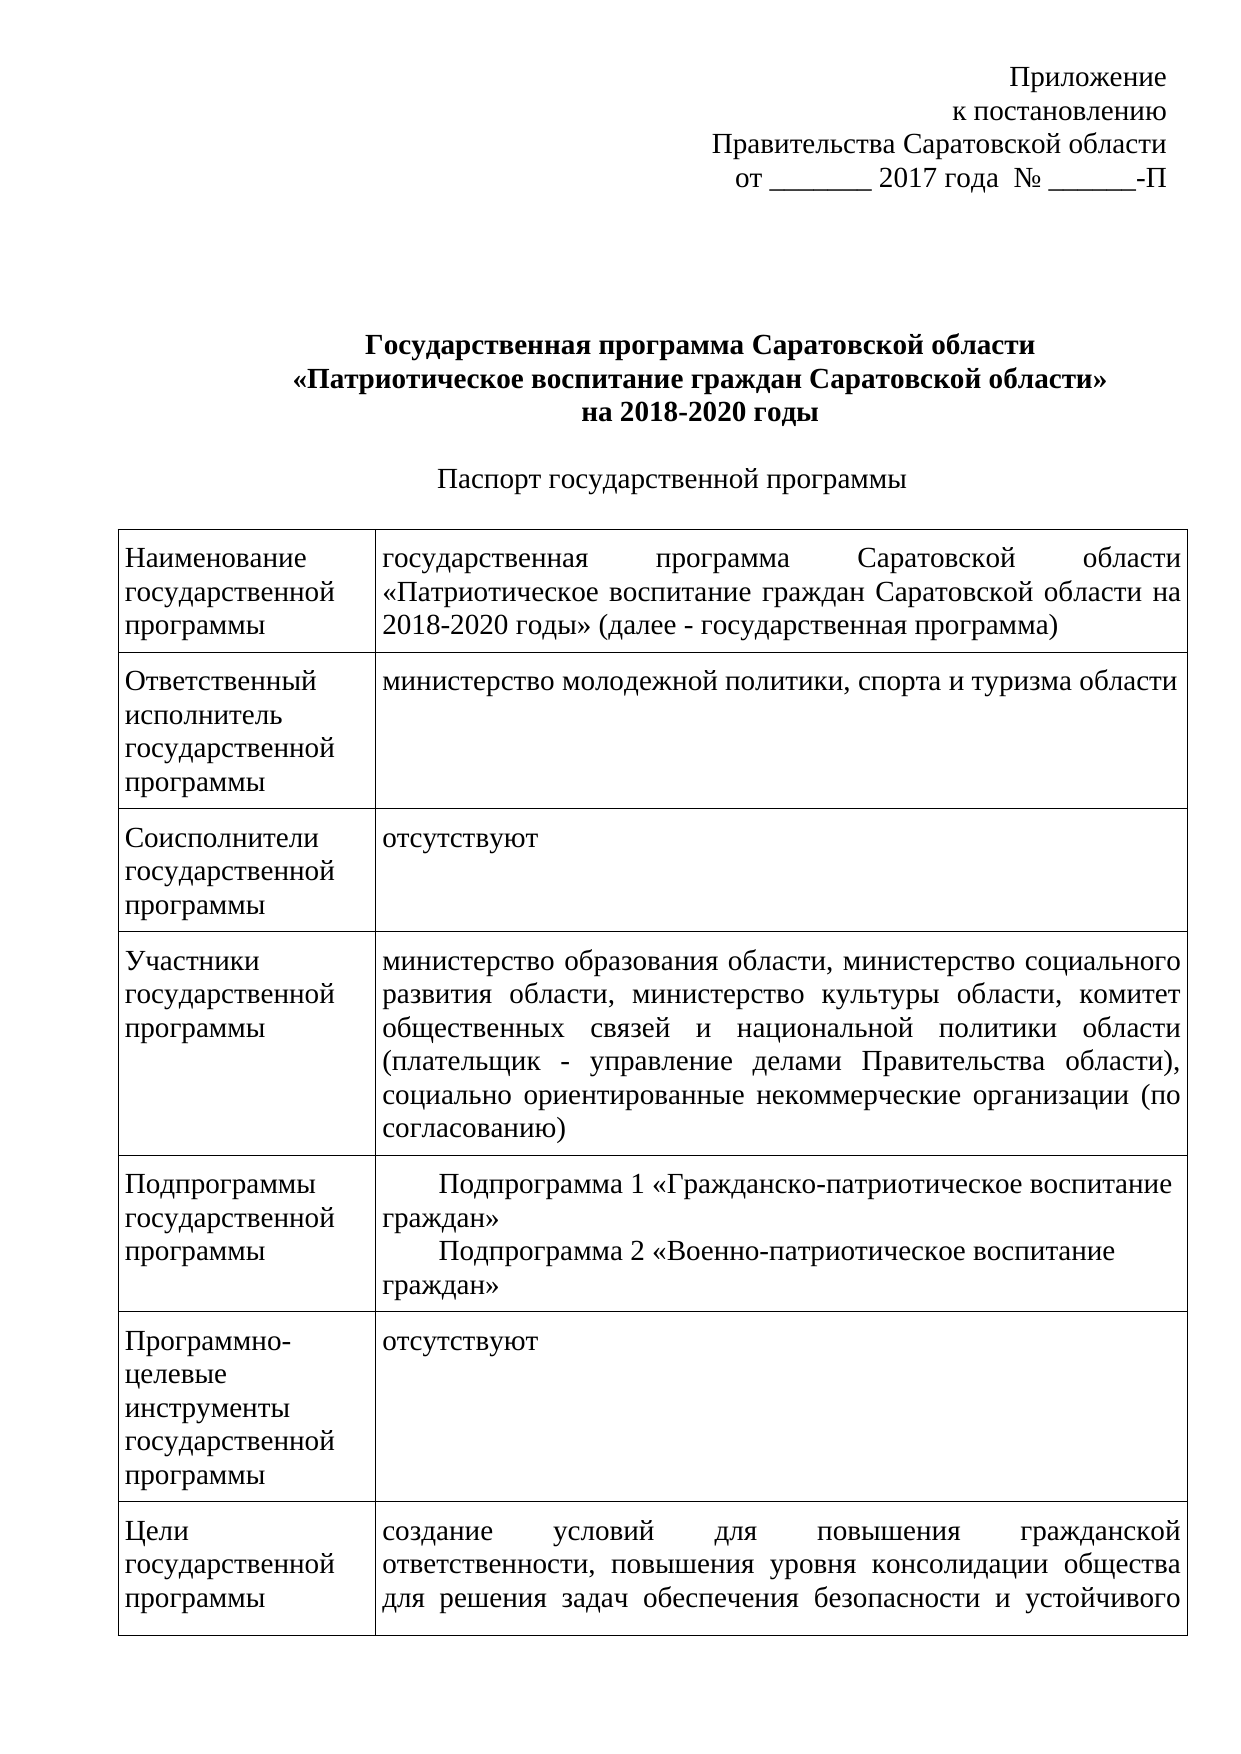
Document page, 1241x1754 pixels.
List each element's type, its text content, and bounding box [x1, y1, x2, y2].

text Государственная программа Саратовской области [177, 327, 1167, 361]
table_header государственная программа Саратовской области «Патриотическое воспитание граждан Саратовской области на 2018-2020 годы» (далее - государственная программа) [376, 530, 1187, 652]
text Паспорт государственной программы [177, 462, 1167, 495]
table_cell отсутствуют [376, 809, 1187, 931]
text от _______ 2017 года № ______-П [177, 160, 1167, 193]
table_cell Программно-целевые инструменты государственной программы [119, 1312, 375, 1501]
text Приложение [177, 59, 1167, 93]
table_cell Участники государственной программы [119, 932, 375, 1154]
table_cell министерство образования области, министерство социального развития области, министерство культуры области, комитет общественных связей и национальной политики области (плательщик - управление делами Правительства области), социально ориентированные некоммерческие организации (по согласованию) [376, 932, 1187, 1154]
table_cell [119, 1502, 375, 1635]
text «Патриотическое воспитание граждан Саратовской области» [177, 361, 1167, 394]
table_header Наименование государственной программы [119, 530, 375, 652]
table_cell Подпрограммы государственной программы [119, 1156, 375, 1311]
table_cell Соисполнители государственной программы [119, 809, 375, 931]
table_cell министерство молодежной политики, спорта и туризма области [376, 653, 1187, 808]
table_cell Ответственный исполнитель государственной программы [119, 653, 375, 808]
table_cell Подпрограмма 1 «Гражданско-патриотическое воспитание граждан» Подпрограмма 2 «Военно-патриотическое воспитание граждан» [376, 1156, 1187, 1311]
table_cell отсутствуют [376, 1312, 1187, 1501]
text на 2018-2020 годы [177, 394, 1167, 428]
text Правительства Саратовской области [177, 126, 1167, 160]
text к постановлению [177, 93, 1167, 126]
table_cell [376, 1502, 1187, 1635]
